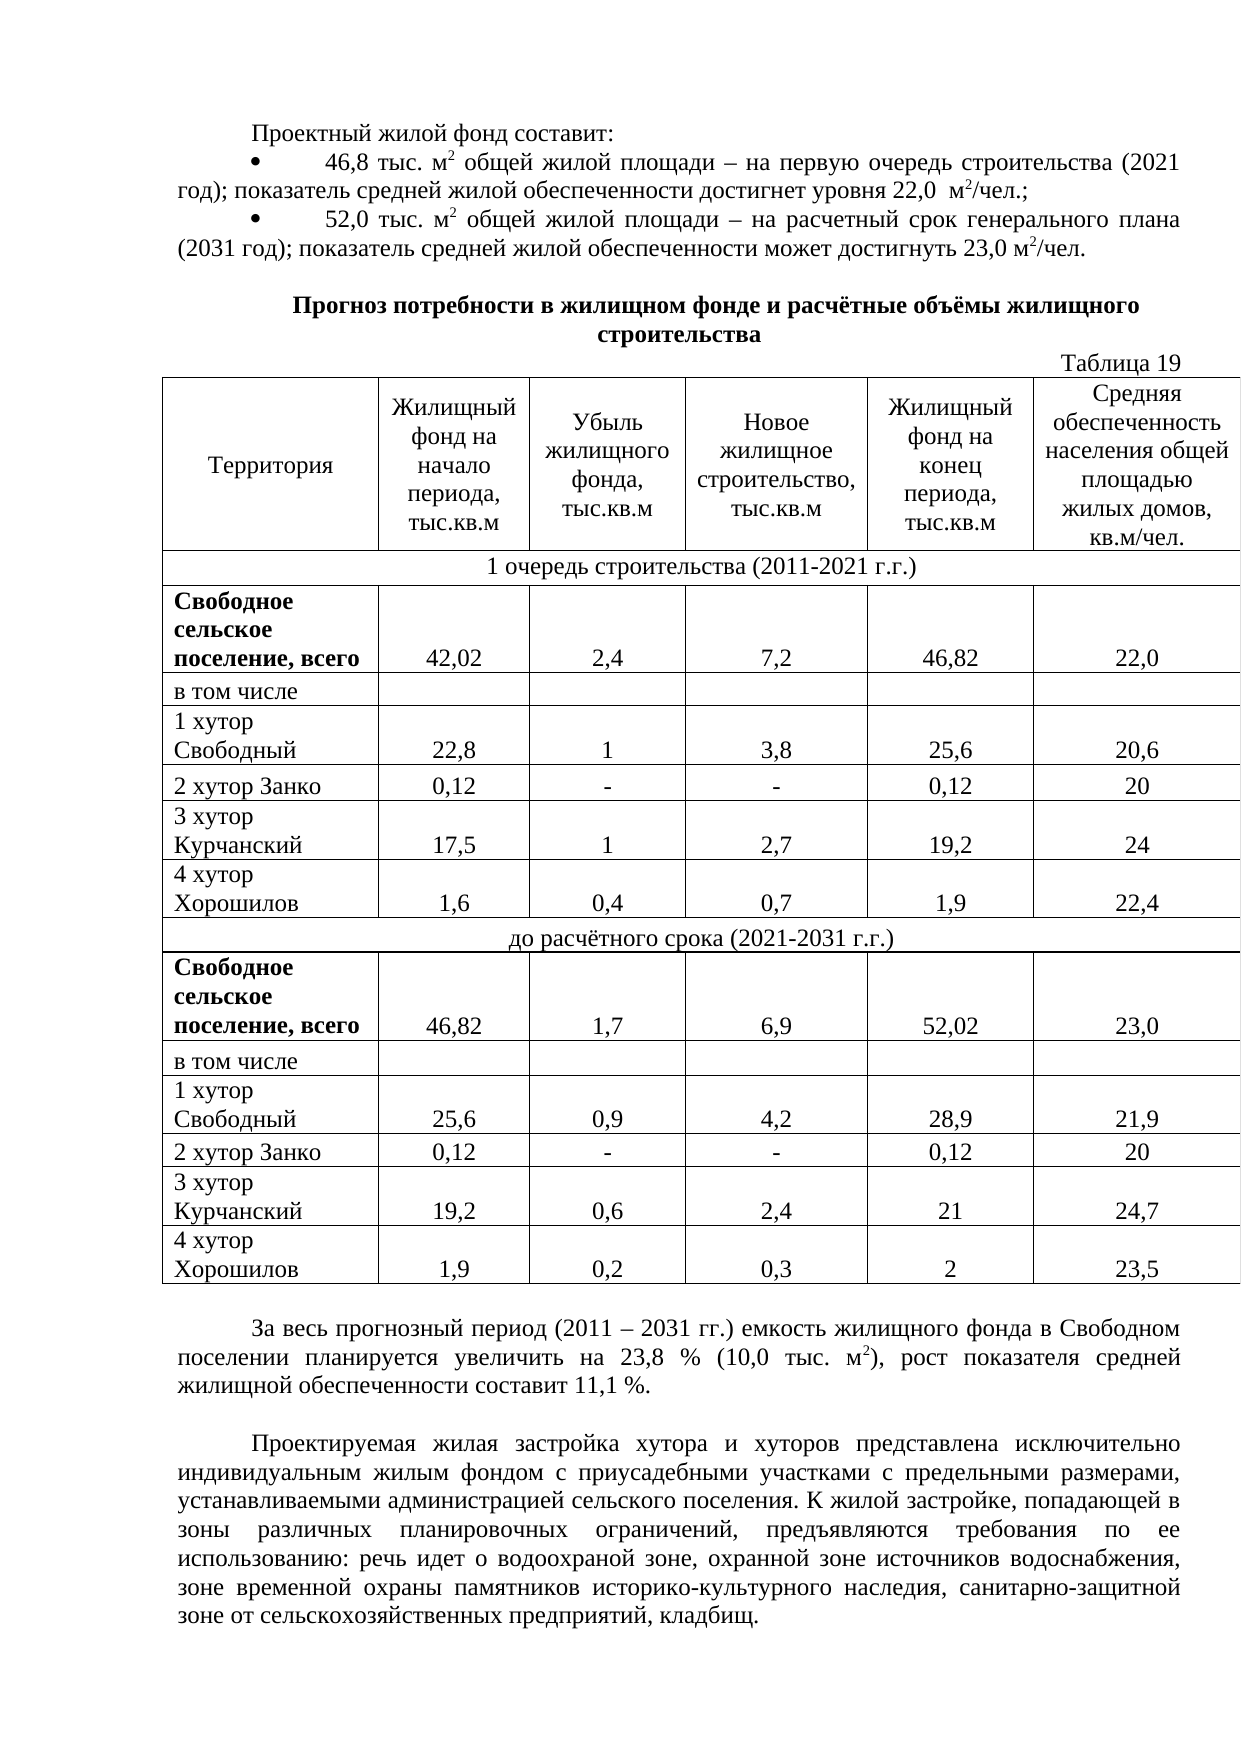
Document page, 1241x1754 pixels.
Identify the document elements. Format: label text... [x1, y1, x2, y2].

table_cell 42,02 [379, 586, 529, 672]
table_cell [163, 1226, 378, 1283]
table_cell 23,0 [1034, 953, 1240, 1040]
table_cell 0,7 [686, 860, 867, 917]
table_cell Свободное сельское поселение, всего [163, 953, 378, 1040]
table_cell 1 [530, 706, 685, 763]
table_header Территория [163, 378, 378, 550]
table_cell 1 хутор Свободный [163, 706, 378, 763]
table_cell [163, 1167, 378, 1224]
table_cell [530, 673, 685, 705]
text Проектный жилой фонд составит: [177, 118, 1181, 147]
table_cell Свободное сельское поселение, всего [163, 586, 378, 672]
table_header Средняя обеспеченность населения общей площадью жилых домов, кв.м/чел. [1034, 378, 1240, 550]
text Проектируемая жилая застройка хутора и хуторов представлена исключительно индивидуальным жилым фондом с приусадебными участками с предельными размерами, устанавливаемыми администрацией сельского поселения. К жилой застройке, попадающей в зоны различных планировочных ограничений, предъявляются требования по ее использованию: речь идет о водоохраной зоне, охранной зоне источников водоснабжения, зоне временной охраны памятников историко-культурного наследия, санитарно-защитной зоне от сельскохозяйственных предприятий, кладбищ. [177, 1428, 1181, 1629]
table_cell 0,12 [868, 765, 1033, 800]
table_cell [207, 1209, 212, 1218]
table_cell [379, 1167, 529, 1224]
table_cell 0,12 [379, 765, 529, 800]
table_cell - [530, 765, 685, 800]
table_cell 2,7 [686, 801, 867, 858]
table_cell 1,7 [530, 953, 685, 1040]
text За весь прогнозный период (2011 – 2031 гг.) емкость жилищного фонда в Свободном поселении планируется увеличить на 23,8 % (10,0 тыс. м2), рост показателя средней жилищной обеспеченности составит 11,1 %. [177, 1313, 1181, 1399]
table_cell 22,0 [1034, 586, 1240, 672]
list 52,0 тыс. м2 общей жилой площади – на расчетный срок генерального плана (2031 год); показатель средней жилой обеспеченности может достигнуть 23,0 м2/чел. [177, 204, 1181, 262]
table_cell 20,6 [1034, 706, 1240, 763]
table_cell 46,82 [868, 586, 1033, 672]
table_cell [868, 1041, 1033, 1074]
table_cell [1034, 1041, 1240, 1074]
table_cell до расчётного срока (2021-.г.) [163, 918, 1240, 951]
table_cell 17,5 [379, 801, 529, 858]
table_cell в том числе [163, 1041, 378, 1074]
table_cell 1,9 [868, 860, 1033, 917]
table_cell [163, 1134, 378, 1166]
table_cell 19,2 [868, 801, 1033, 858]
table_cell 52,02 [868, 953, 1033, 1040]
table_header Убыль жилищного фонда, тыс.кв.м [530, 378, 685, 550]
table_cell - [686, 765, 867, 800]
table_header Жилищный фонд на конец периода, тыс.кв.м [868, 378, 1033, 550]
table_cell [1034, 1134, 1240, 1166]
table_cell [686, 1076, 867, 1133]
table_cell в том числе [163, 673, 378, 705]
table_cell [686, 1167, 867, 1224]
list 46,8 тыс. м2 общей жилой площади – на первую очередь строительства (2021 год); показатель средней жилой обеспеченности достигнет уровня 22,0 м2/чел.; [177, 147, 1181, 204]
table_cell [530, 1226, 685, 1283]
table_cell 22,8 [379, 706, 529, 763]
table_cell 1,6 [379, 860, 529, 917]
table_cell [1034, 673, 1240, 705]
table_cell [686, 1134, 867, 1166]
table_cell 25,6 [868, 706, 1033, 763]
table_cell 1 [530, 801, 685, 858]
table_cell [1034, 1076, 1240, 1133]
table_cell 46,82 [379, 953, 529, 1040]
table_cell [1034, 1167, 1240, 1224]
table_cell 3,8 [686, 706, 867, 763]
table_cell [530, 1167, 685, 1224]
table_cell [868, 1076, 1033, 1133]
table_cell 1 очередь строительства (2011-.г.) [163, 551, 1240, 585]
table_cell [686, 673, 867, 705]
table_cell 25,6 [379, 1076, 529, 1133]
table_cell 20 [1034, 765, 1240, 800]
table_header Жилищный фонд на начало периода, тыс.кв.м [379, 378, 529, 550]
text Прогноз потребности в жилищном фонде и расчётные объёмы жилищного строительства [177, 291, 1181, 348]
table_cell 1 хутор Свободный [163, 1076, 378, 1133]
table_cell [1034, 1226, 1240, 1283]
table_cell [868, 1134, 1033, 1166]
table_cell [530, 1041, 685, 1074]
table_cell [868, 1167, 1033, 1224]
text Таблица 19 [177, 348, 1181, 377]
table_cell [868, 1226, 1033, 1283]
table_cell [686, 1041, 867, 1074]
table_header Новое жилищное строительство, тыс.кв.м [686, 378, 867, 550]
table_cell 0,4 [530, 860, 685, 917]
table_cell [379, 1041, 529, 1074]
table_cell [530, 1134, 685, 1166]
table_cell 6,9 [686, 953, 867, 1040]
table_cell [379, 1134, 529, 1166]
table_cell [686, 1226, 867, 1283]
table_cell 22,4 [1034, 860, 1240, 917]
table_cell 24 [1034, 801, 1240, 858]
table_cell 4 хутор Хорошилов [163, 860, 378, 917]
table_cell 7,2 [686, 586, 867, 672]
table_cell [868, 673, 1033, 705]
table_cell 0,9 [530, 1076, 685, 1133]
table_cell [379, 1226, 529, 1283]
table_cell 2,4 [530, 586, 685, 672]
table_cell 2 хутор Занко [163, 765, 378, 800]
table_cell [379, 673, 529, 705]
table_cell 3 хутор Курчанский [163, 801, 378, 858]
